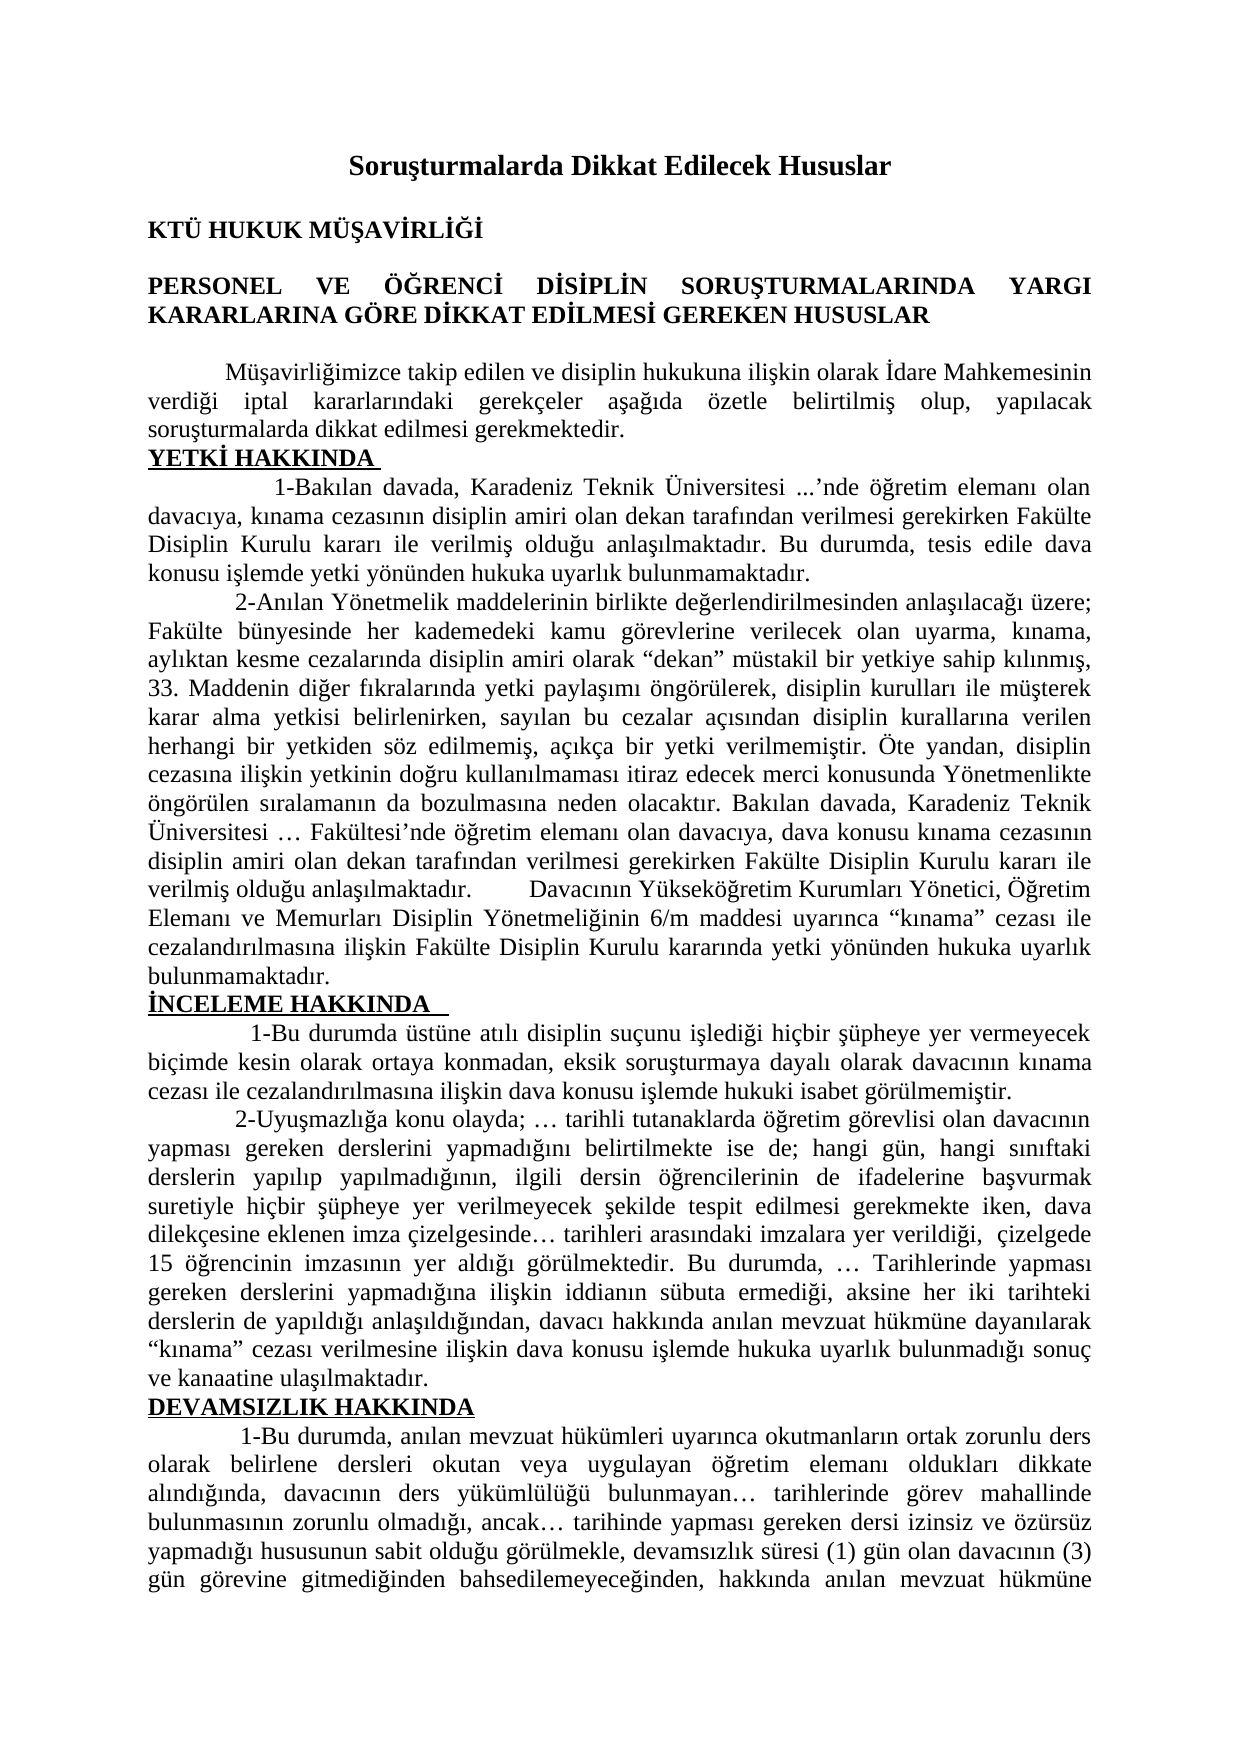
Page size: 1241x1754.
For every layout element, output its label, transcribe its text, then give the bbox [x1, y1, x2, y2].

text 2-Uyuşmazlığa konu olayda; … tarihli tutanaklarda öğretim görevlisi olan davacının yapması gereken derslerini yapmadığını belirtilmekte ise de; hangi gün, hangi sınıftaki derslerin yapılıp yapılmadığının, ilgili dersin öğrencilerinin de ifadelerine başvurmak suretiyle hiçbir şüpheye yer verilmeyecek şekilde tespit edilmesi gerekmekte iken, dava dilekçesine eklenen imza çizelgesinde… tarihleri arasındaki imzalara yer verildiği, çizelgede 15 öğrencinin imzasının yer aldığı görülmektedir. Bu durumda, … Tarihlerinde yapması gereken derslerini yapmadığına ilişkin iddianın sübuta ermediği, aksine her iki tarihteki derslerin de yapıldığı anlaşıldığından, davacı hakkında anılan mevzuat hükmüne dayanılarak “kınama” cezası verilmesine ilişkin dava konusu işlemde hukuka uyarlık bulunmadığı sonuç ve kanaatine ulaşılmaktadır. [148, 1104, 1093, 1392]
text PERSONEL VE ÖĞRENCİ DİSİPLİN SORUŞTURMALARINDA YARGI KARARLARINA GÖRE DİKKAT EDİLMESİ GEREKEN HUSUSLAR [148, 271, 1093, 329]
text KTÜ HUKUK MÜŞAVİRLİĞİ [148, 215, 1093, 243]
text Soruşturmalarda Dikkat Edilecek Hususlar [148, 148, 1093, 181]
text YETKİ HAKKINDA [148, 443, 1093, 472]
text İNCELEME HAKKINDA [148, 989, 1093, 1018]
text 1-Bakılan davada, Karadeniz Teknik Üniversitesi ...’nde öğretim elemanı olan davacıya, kınama cezasının disiplin amiri olan dekan tarafından verilmesi gerekirken Fakülte Disiplin Kurulu kararı ile verilmiş olduğu anlaşılmaktadır. Bu durumda, tesis edile dava konusu işlemde yetki yönünden hukuka uyarlık bulunmamaktadır. [148, 472, 1093, 587]
text Müşavirliğimizce takip edilen ve disiplin hukukuna ilişkin olarak İdare Mahkemesinin verdiği iptal kararlarındaki gerekçeler aşağıda özetle belirtilmiş olup, yapılacak soruşturmalarda dikkat edilmesi gerekmektedir. [148, 357, 1093, 443]
text 1-Bu durumda üstüne atılı disiplin suçunu işlediği hiçbir şüpheye yer vermeyecek biçimde kesin olarak ortaya konmadan, eksik soruşturmaya dayalı olarak davacının kınama cezası ile cezalandırılmasına ilişkin dava konusu işlemde hukuki isabet görülmemiştir. [148, 1018, 1093, 1104]
text 2-Anılan Yönetmelik maddelerinin birlikte değerlendirilmesinden anlaşılacağı üzere; Fakülte bünyesinde her kademedeki kamu görevlerine verilecek olan uyarma, kınama, aylıktan kesme cezalarında disiplin amiri olarak “dekan” müstakil bir yetkiye sahip kılınmış, 33. Maddenin diğer fıkralarında yetki paylaşımı öngörülerek, disiplin kurulları ile müşterek karar alma yetkisi belirlenirken, sayılan bu cezalar açısından disiplin kurallarına verilen herhangi bir yetkiden söz edilmemiş, açıkça bir yetki verilmemiştir. Öte yandan, disiplin cezasına ilişkin yetkinin doğru kullanılmaması itiraz edecek merci konusunda Yönetmenlikte öngörülen sıralamanın da bozulmasına neden olacaktır. Bakılan davada, Karadeniz Teknik Üniversitesi … Fakültesi’nde öğretim elemanı olan davacıya, dava konusu kınama cezasının disiplin amiri olan dekan tarafından verilmesi gerekirken Fakülte Disiplin Kurulu kararı ile verilmiş olduğu anlaşılmaktadır. Davacının Yükseköğretim Kurumları Yönetici, Öğretim Elemanı ve Memurları Disiplin Yönetmeliğinin 6/m maddesi uyarınca “kınama” cezası ile cezalandırılmasına ilişkin Fakülte Disiplin Kurulu kararında yetki yönünden hukuka uyarlık bulunmamaktadır. [148, 587, 1093, 989]
text DEVAMSIZLIK HAKKINDA [148, 1392, 1093, 1421]
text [148, 1421, 1093, 1593]
